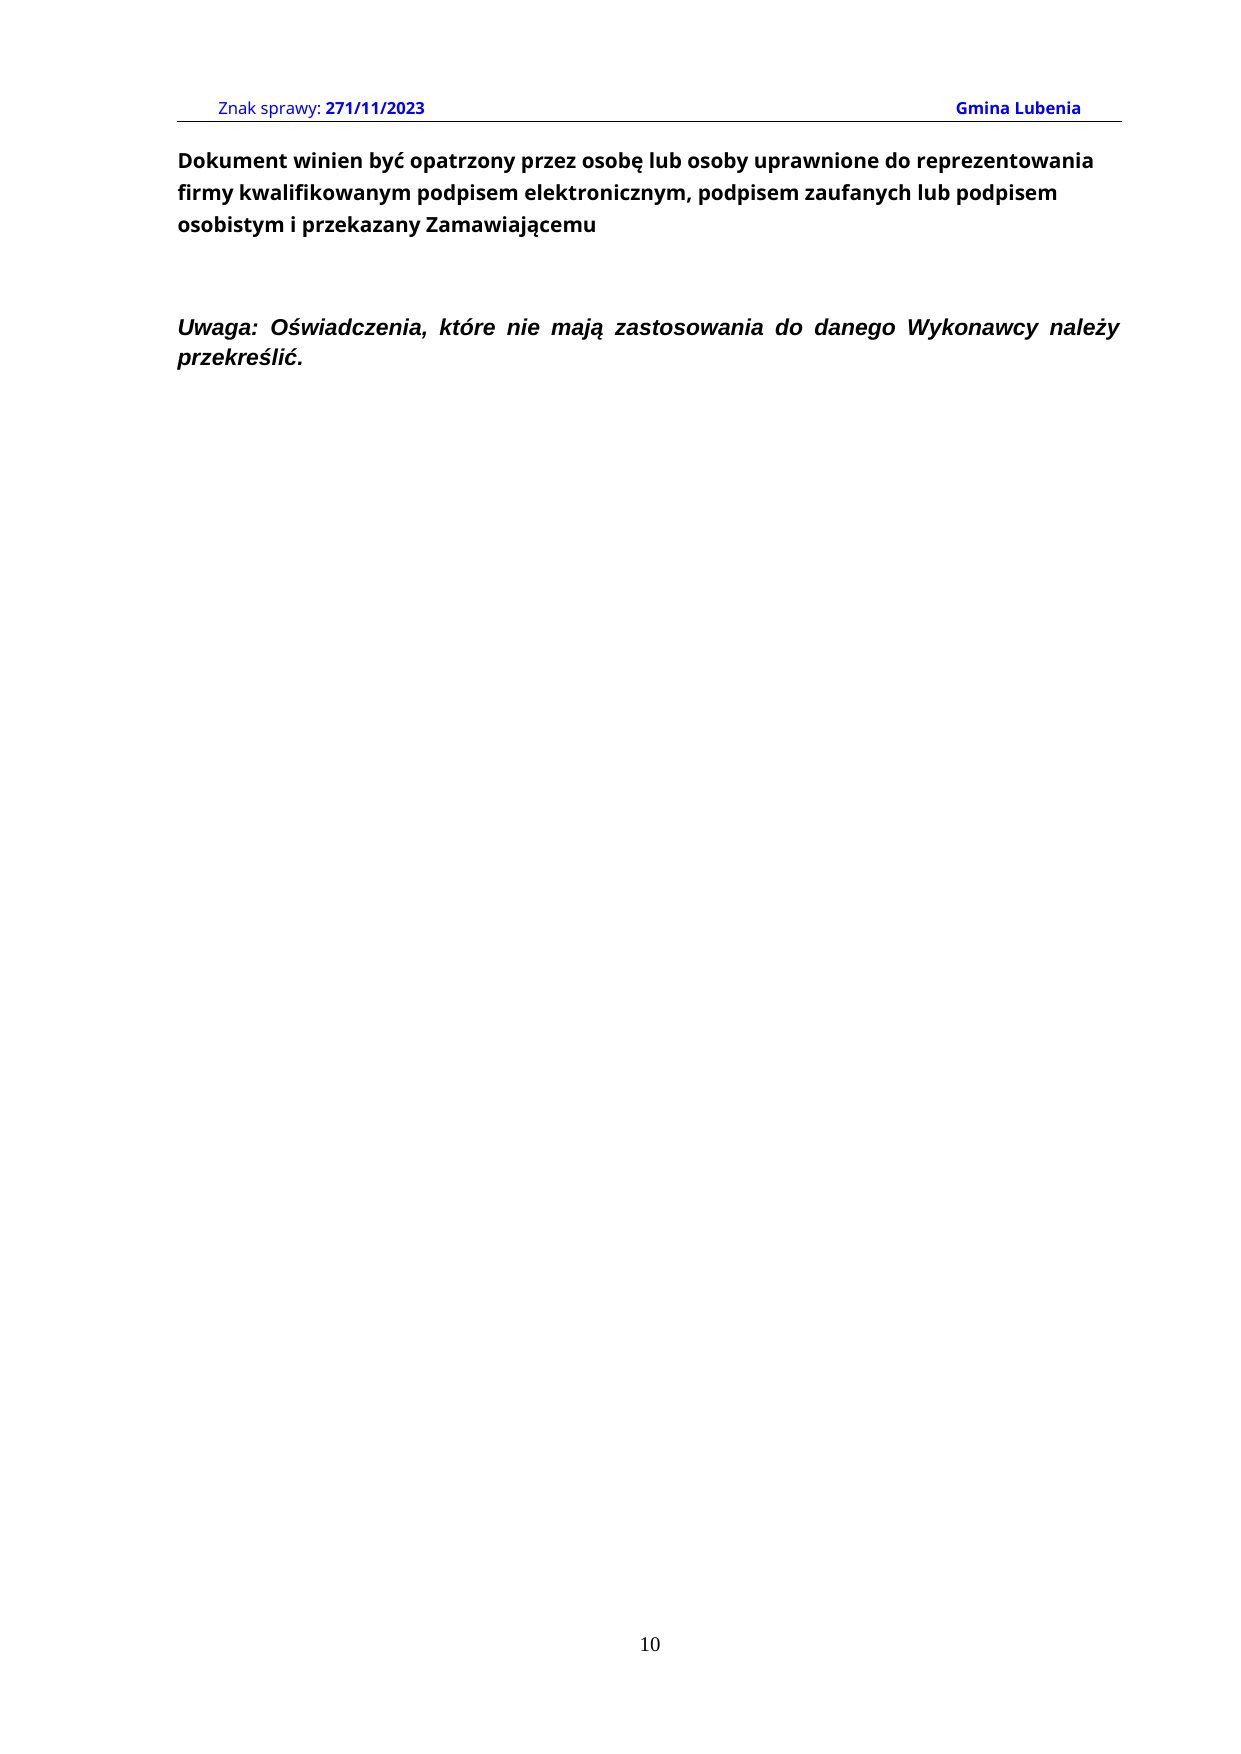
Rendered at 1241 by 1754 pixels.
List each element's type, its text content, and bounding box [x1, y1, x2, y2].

text Dokument winien być opatrzony przez osobę lub osoby uprawnione do reprezentowania firmy kwalifikowanym podpisem elektronicznym, podpisem zaufanych lub podpisem osobistym i przekazany Zamawiającemu [177, 146, 1122, 239]
text Uwaga: Oświadczenia, które nie mają zastosowania do danego Wykonawcy należy przekreślić. [177, 314, 1122, 370]
